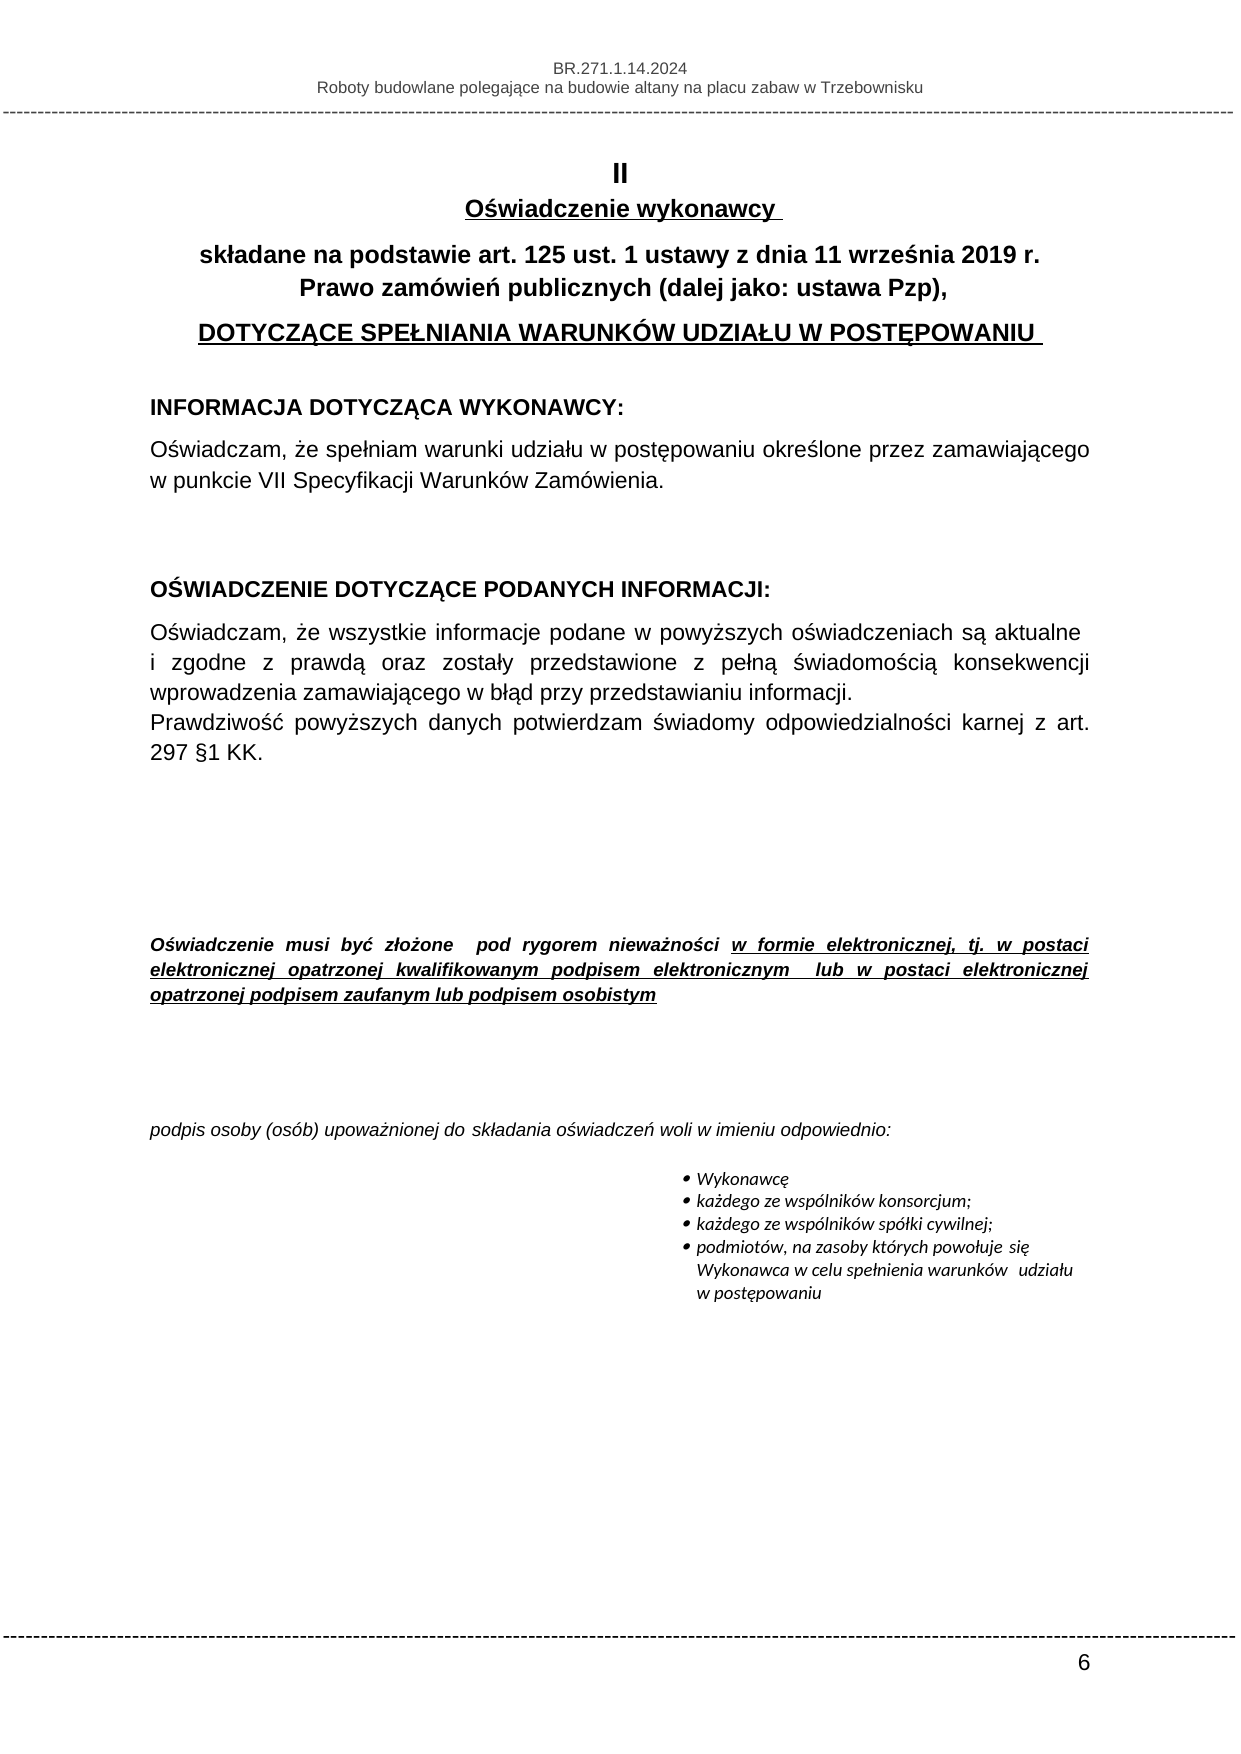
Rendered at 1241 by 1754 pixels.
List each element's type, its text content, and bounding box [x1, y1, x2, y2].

text DOTYCZĄCE SPEŁNIANIA WARUNKÓW UDZIAŁU W POSTĘPOWANIU [150, 318, 1090, 377]
list Wykonawcę [682, 1167, 1090, 1190]
list podmiotów, na zasoby których powołuje się Wykonawca w celu spełnienia warunków udziału w postępowaniu [682, 1236, 1090, 1304]
text Prawo zamówień publicznych (dalej jako: ustawa Pzp), [150, 273, 1090, 302]
text INFORMACJA DOTYCZĄCA WYKONAWCY: [150, 394, 1090, 420]
text składane na podstawie art. 125 ust. 1 ustawy z dnia 11 września 2019 r. [150, 240, 1090, 268]
text OŚWIADCZENIE DOTYCZĄCE PODANYCH INFORMACJI: [150, 576, 1090, 602]
text Oświadczam, że spełniam warunki udziału w postępowaniu określone przez zamawiającego w punkcie VII Specyfikacji Warunków Zamówienia. [150, 436, 1090, 493]
text podpis osoby (osób) upoważnionej do składania oświadczeń woli w imieniu odpowiednio: [150, 1119, 1090, 1140]
text Oświadczenie wykonawcy [150, 194, 1090, 223]
list każdego ze wspólników konsorcjum; [682, 1190, 1090, 1213]
text Prawdziwość powyższych danych potwierdzam świadomy odpowiedzialności karnej z art. 297 §1 KK. [150, 709, 1090, 766]
text Oświadczenie musi być złożone pod rygorem nieważności w formie elektronicznej, tj. w postaci elektronicznej opatrzonej kwalifikowanym podpisem elektronicznym lub w postaci elektronicznej opatrzonej podpisem zaufanym lub podpisem osobistym [150, 934, 1090, 1005]
list każdego ze wspólników spółki cywilnej; [682, 1213, 1090, 1236]
text II [150, 156, 1090, 189]
text Oświadczam, że wszystkie informacje podane w powyższych oświadczeniach są aktualne i zgodne z prawdą oraz zostały przedstawione z pełną świadomością konsekwencji wprowadzenia zamawiającego w błąd przy przedstawianiu informacji. [150, 618, 1090, 705]
